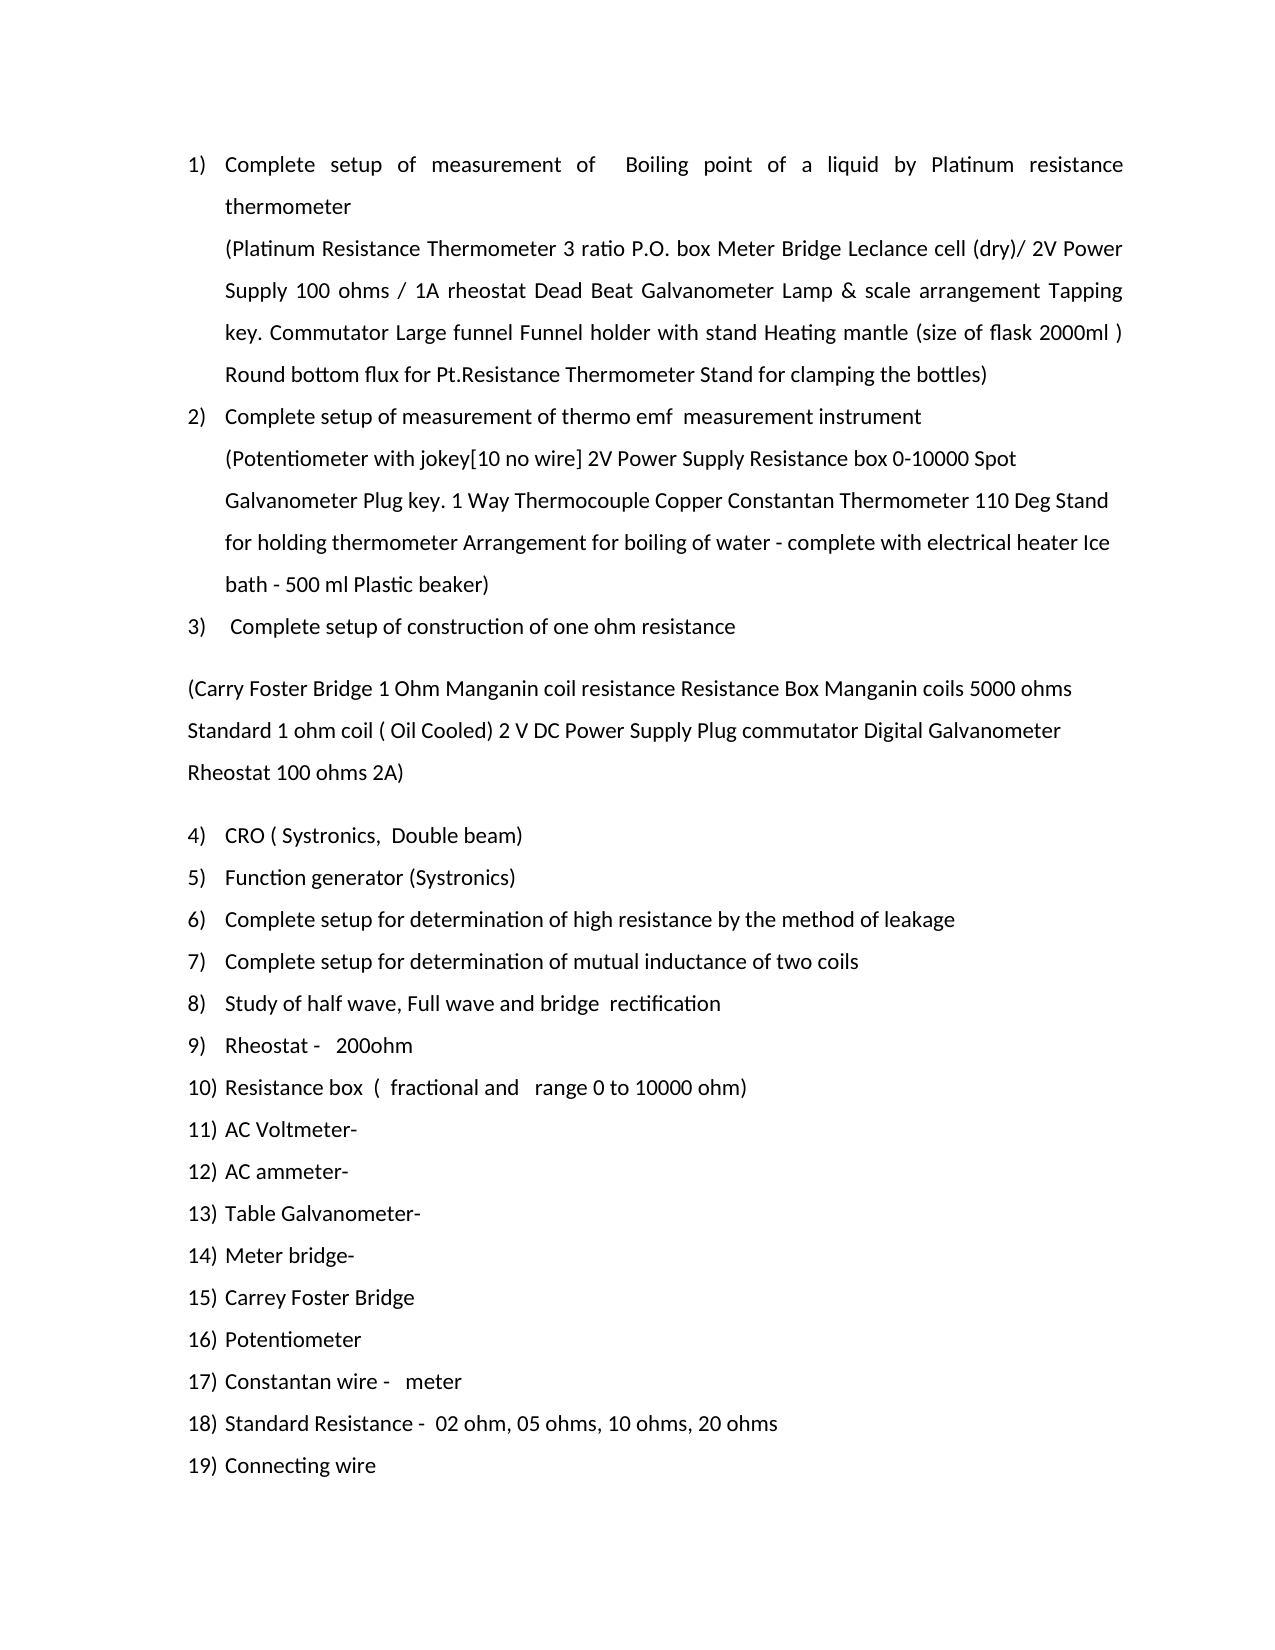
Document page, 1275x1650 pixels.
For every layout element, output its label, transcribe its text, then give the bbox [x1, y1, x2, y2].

list Resistance box ( fractional and range 0 to 10000 ohm) [187, 1073, 1125, 1101]
list Complete setup for determination of mutual inductance of two coils [187, 947, 1125, 975]
list AC ammeter- [187, 1157, 1125, 1185]
list (Potentiometer with jokey[10 no wire] 2V Power Supply Resistance box 0-10000 Spot Galvanometer Plug key. 1 Way Thermocouple Copper Constantan Thermometer 110 Deg Stand for holding thermometer Arrangement for boiling of water - complete with electrical heater Ice bath - 500 ml Plastic beaker) [225, 444, 1125, 598]
list Standard Resistance - 02 ohm, 05 ohms, 10 ohms, 20 ohms [187, 1409, 1125, 1437]
list Rheostat - 200ohm [187, 1031, 1125, 1059]
list Study of half wave, Full wave and bridge rectification [187, 989, 1125, 1017]
list Potentiometer [187, 1325, 1125, 1353]
list CRO ( Systronics, Double beam) [187, 821, 1125, 849]
list Table Galvanometer- [187, 1199, 1125, 1227]
list Complete setup of construction of one ohm resistance [187, 612, 1125, 640]
list (Platinum Resistance Thermometer 3 ratio P.O. box Meter Bridge Leclance cell (dry)/ 2V Power Supply 100 ohms / 1A rheostat Dead Beat Galvanometer Lamp & scale arrangement Tapping key. Commutator Large funnel Funnel holder with stand Heating mantle (size of flask 2000ml ) Round bottom flux for Pt.Resistance Thermometer Stand for clamping the bottles) [225, 234, 1125, 388]
list Meter bridge- [187, 1241, 1125, 1269]
list Function generator (Systronics) [187, 863, 1125, 891]
list Complete setup of measurement of Boiling point of a liquid by Platinum resistance thermometer [187, 150, 1125, 220]
list Complete setup for determination of high resistance by the method of leakage [187, 905, 1125, 933]
list Constantan wire - meter [187, 1367, 1125, 1395]
list Connecting wire [187, 1451, 1125, 1479]
list Complete setup of measurement of thermo emf measurement instrument [187, 402, 1125, 430]
text (Carry Foster Bridge 1 Ohm Manganin coil resistance Resistance Box Manganin coils 5000 ohms Standard 1 ohm coil ( Oil Cooled) 2 V DC Power Supply Plug commutator Digital Galvanometer Rheostat 100 ohms 2A) [187, 674, 1125, 787]
list Carrey Foster Bridge [187, 1283, 1125, 1311]
list AC Voltmeter- [187, 1115, 1125, 1143]
